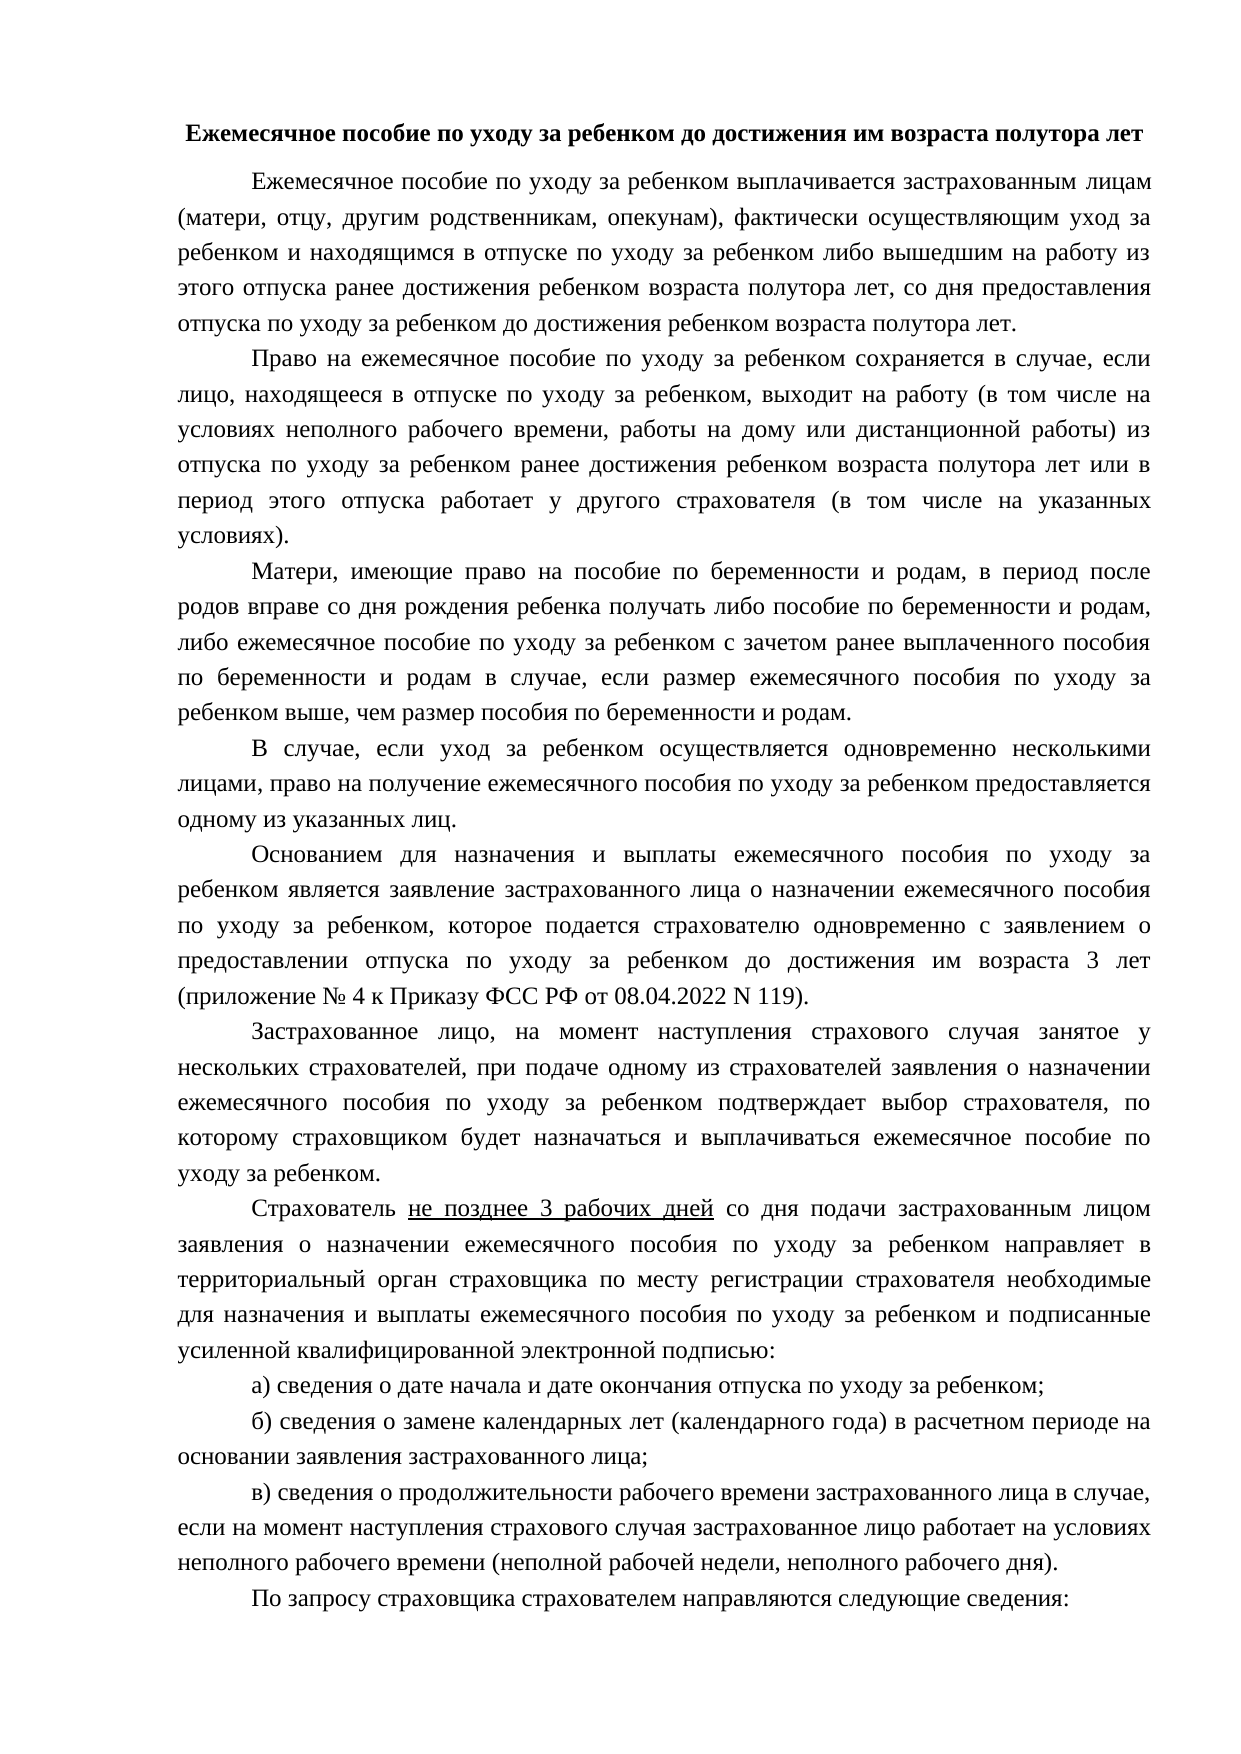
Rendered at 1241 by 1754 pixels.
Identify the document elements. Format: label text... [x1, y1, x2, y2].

text Право на ежемесячное пособие по уходу за ребенком сохраняется в случае, если лицо, находящееся в отпуске по уходу за ребенком, выходит на работу (в том числе на условиях неполного рабочего времени, работы на дому или дистанционной работы) из отпуска по уходу за ребенком ранее достижения ребенком возраста полутора лет или в период этого отпуска работает у другого страхователя (в том числе на указанных условиях). [177, 338, 1152, 551]
text Ежемесячное пособие по уходу за ребенком до достижения им возраста полутора лет [177, 118, 1152, 147]
text По запросу страховщика страхователем направляются следующие сведения: [177, 1578, 1152, 1613]
text Застрахованное лицо, на момент наступления страхового случая занятое у нескольких страхователей, при подаче одному из страхователей заявления о назначении ежемесячного пособия по уходу за ребенком подтверждает выбор страхователя, по которому страховщиком будет назначаться и выплачиваться ежемесячное пособие по уходу за ребенком. [177, 1011, 1152, 1188]
text Основанием для назначения и выплаты ежемесячного пособия по уходу за ребенком является заявление застрахованного лица о назначении ежемесячного пособия по уходу за ребенком, которое подается страхователю одновременно с заявлением о предоставлении отпуска по уходу за ребенком до достижения им возраста 3 лет (приложение № 4 к Приказу ФСС РФ от 08.04.2022 N 119). [177, 834, 1152, 1011]
text В случае, если уход за ребенком осуществляется одновременно несколькими лицами, право на получение ежемесячного пособия по уходу за ребенком предоставляется одному из указанных лиц. [177, 728, 1152, 834]
text б) сведения о замене календарных лет (календарного года) в расчетном периоде на основании заявления застрахованного лица; [177, 1401, 1152, 1472]
text Матери, имеющие право на пособие по беременности и родам, в период после родов вправе со дня рождения ребенка получать либо пособие по беременности и родам, либо ежемесячное пособие по уходу за ребенком с зачетом ранее выплаченного пособия по беременности и родам в случае, если размер ежемесячного пособия по уходу за ребенком выше, чем размер пособия по беременности и родам. [177, 551, 1152, 728]
text Страхователь не позднее 3 рабочих дней со дня подачи застрахованным лицом заявления о назначении ежемесячного пособия по уходу за ребенком направляет в территориальный орган страховщика по месту регистрации страхователя необходимые для назначения и выплаты ежемесячного пособия по уходу за ребенком и подписанные усиленной квалифицированной электронной подписью: [177, 1188, 1152, 1365]
text в) сведения о продолжительности рабочего времени застрахованного лица в случае, если на момент наступления страхового случая застрахованное лицо работает на условиях неполного рабочего времени (неполной рабочей недели, неполного рабочего дня). [177, 1472, 1152, 1578]
text а) сведения о дате начала и дате окончания отпуска по уходу за ребенком; [177, 1365, 1152, 1401]
text Ежемесячное пособие по уходу за ребенком выплачивается застрахованным лицам (матери, отцу, другим родственникам, опекунам), фактически осуществляющим уход за ребенком и находящимся в отпуске по уходу за ребенком либо вышедшим на работу из этого отпуска ранее достижения ребенком возраста полутора лет, со дня предоставления отпуска по уходу за ребенком до достижения ребенком возраста полутора лет. [177, 161, 1152, 338]
